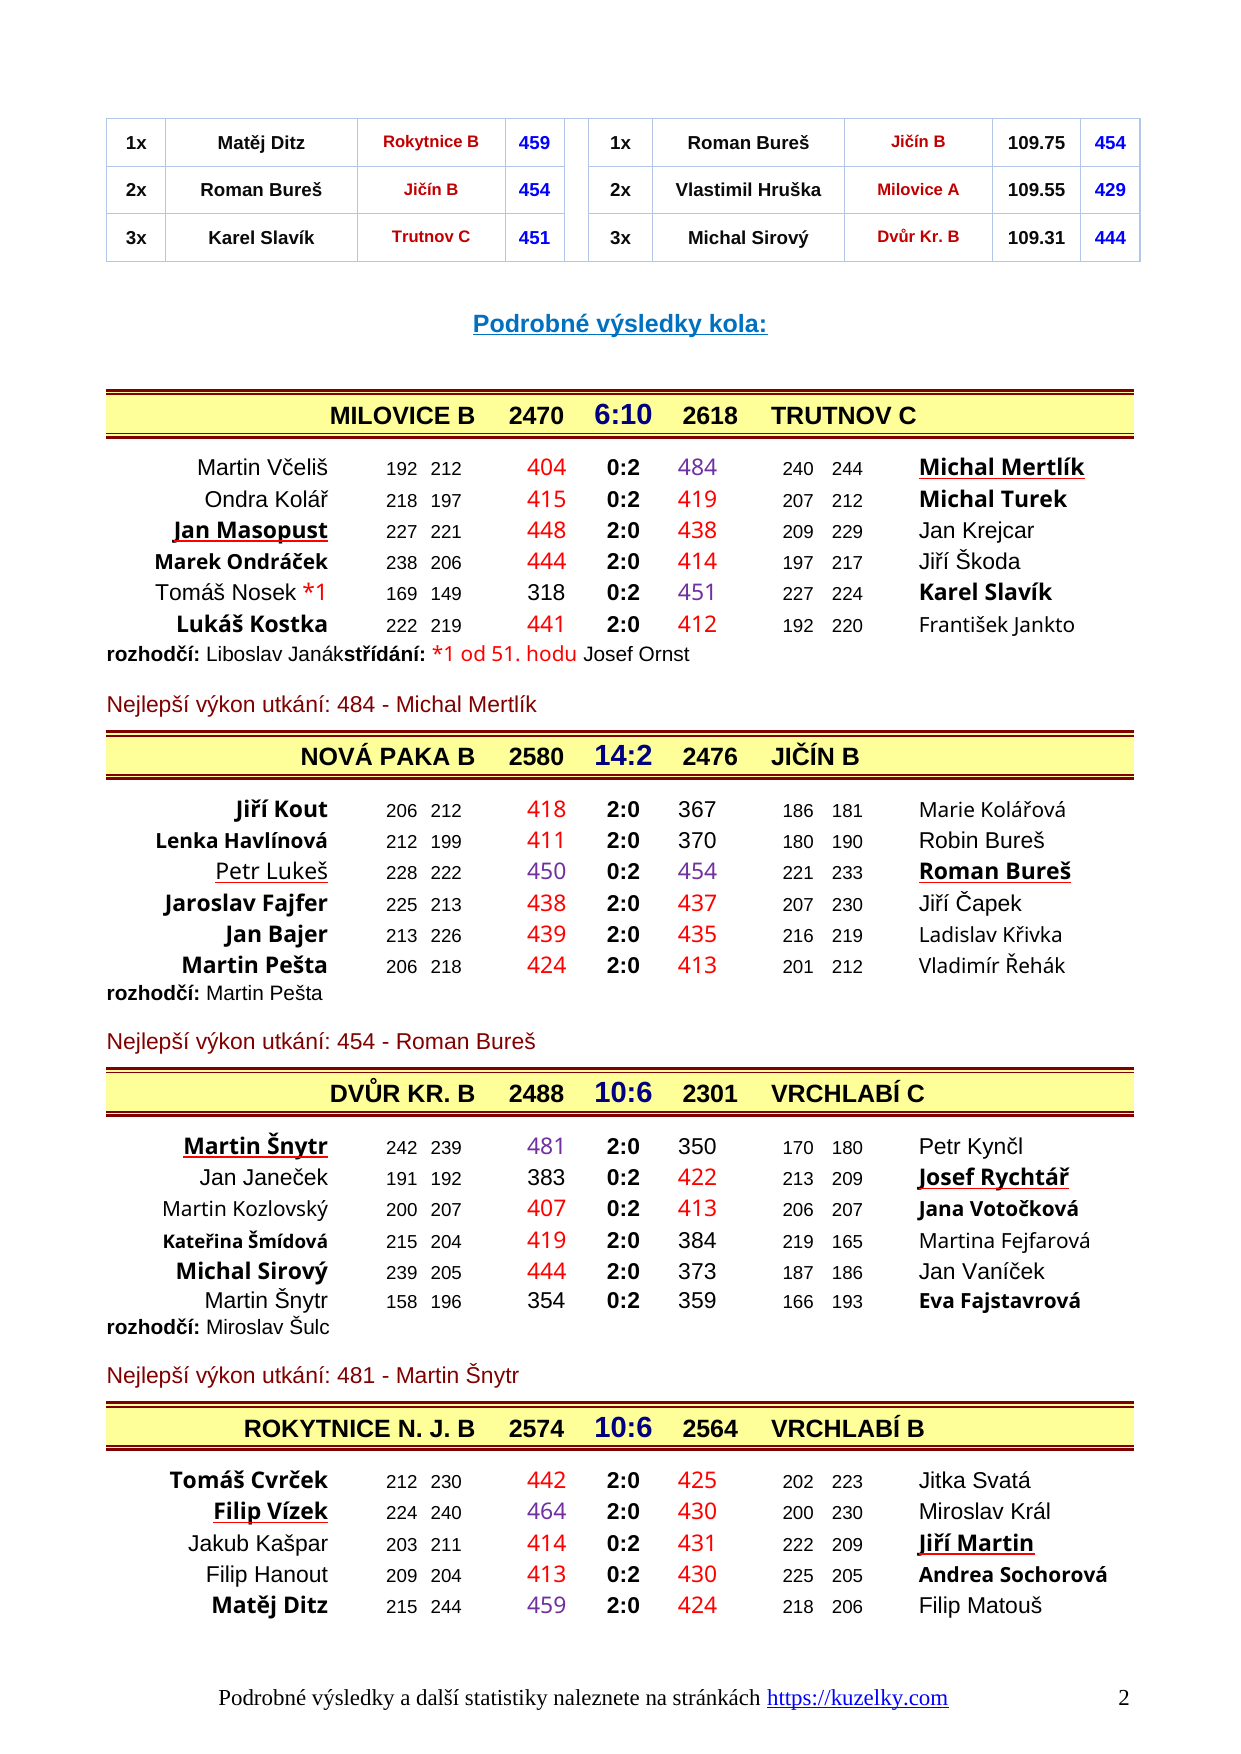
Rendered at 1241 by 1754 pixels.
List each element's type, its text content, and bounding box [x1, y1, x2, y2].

table_cell 459 [506, 119, 564, 166]
table_cell Roman Bureš [166, 167, 357, 213]
text Lukáš Kostka 222 219 441 2:0 412 192 220 František Jankto [106, 608, 1134, 639]
table_cell 3x [107, 214, 165, 261]
text Ondra Kolář 218 197 415 0:2 419 207 212 Michal Turek [106, 483, 1134, 514]
table_cell Milovice A [845, 167, 992, 213]
text Podrobné výsledky kola: [94, 308, 1145, 337]
text Martin Včeliš 192 212 404 0:2 484 240 244 Michal Mertlík [106, 451, 1134, 483]
text Kateřina Šmídová 215 204 419 2:0 384 219 165 Martina Fejfarová [106, 1223, 1134, 1255]
text Martin Šnytr 242 239 481 2:0 350 170 180 Petr Kynčl [106, 1130, 1134, 1161]
table_cell Jičín B [845, 119, 992, 166]
text Martin Kozlovský 200 207 407 0:2 413 206 207 Jana Votočková [106, 1192, 1134, 1223]
table_cell 109.75 [993, 119, 1080, 166]
text Tomáš Cvrček 212 230 442 2:0 425 202 223 Jitka Svatá [106, 1464, 1134, 1495]
text Dvůr Kr. B 2488 10:6 2301 Vrchlabí C [106, 1073, 1134, 1111]
table_cell 429 [1081, 167, 1139, 213]
table_cell Matěj Ditz [166, 119, 357, 166]
text Milovice B 2470 6:10 2618 Trutnov C [106, 395, 1134, 433]
table_cell Roman Bureš [653, 119, 844, 166]
table_cell Rokytnice B [358, 119, 505, 166]
text Jan Masopust 227 221 448 2:0 438 209 229 Jan Krejcar [106, 514, 1134, 545]
table_cell 1x [589, 119, 652, 166]
table_cell 454 [1081, 119, 1139, 166]
text Jan Bajer 213 226 439 2:0 435 216 219 Ladislav Křivka [106, 918, 1134, 949]
text Rokytnice n. J. B 2574 10:6 2564 Vrchlabí B [106, 1408, 1134, 1445]
text rozhodčí: Miroslav Šulc [106, 1314, 1134, 1338]
text rozhodčí: Liboslav Janákstřídání: *1 od 51. hodu Josef Ornst [106, 639, 1134, 667]
table_cell 3x [589, 214, 652, 261]
text Lenka Havlínová 212 199 411 2:0 370 180 190 Robin Bureš [106, 824, 1134, 855]
text Tomáš Nosek *1 169 149 318 0:2 451 227 224 Karel Slavík [106, 576, 1134, 608]
text Jan Janeček 191 192 383 0:2 422 213 209 Josef Rychtář [106, 1161, 1134, 1192]
text Martin Šnytr 158 196 354 0:2 359 166 193 Eva Fajstavrová [106, 1286, 1134, 1314]
text Marek Ondráček 238 206 444 2:0 414 197 217 Jiří Škoda [106, 545, 1134, 576]
text Martin Pešta 206 218 424 2:0 413 201 212 Vladimír Řehák [106, 949, 1134, 980]
text Petr Lukeš 228 222 450 0:2 454 221 233 Roman Bureš [106, 855, 1134, 887]
table_cell 454 [506, 167, 564, 213]
text Jiří Kout 206 212 418 2:0 367 186 181 Marie Kolářová [106, 793, 1134, 824]
text Matěj Ditz 215 244 459 2:0 424 218 206 Filip Matouš [106, 1589, 1134, 1620]
table_cell Karel Slavík [166, 214, 357, 261]
table_cell Jičín B [358, 167, 505, 213]
text rozhodčí: Martin Pešta [106, 980, 1134, 1004]
table_cell Trutnov C [358, 214, 505, 261]
table_cell 109.55 [993, 167, 1080, 213]
table_cell 451 [506, 214, 564, 261]
table_cell Michal Sirový [653, 214, 844, 261]
text Michal Sirový 239 205 444 2:0 373 187 186 Jan Vaníček [106, 1255, 1134, 1286]
table_cell Vlastimil Hruška [653, 167, 844, 213]
table_cell 2x [107, 167, 165, 213]
text Nejlepší výkon utkání: 484 - Michal Mertlík [106, 691, 1134, 718]
table_cell 109.31 [993, 214, 1080, 261]
table_cell Dvůr Kr. B [845, 214, 992, 261]
table_cell 2x [589, 167, 652, 213]
text Nejlepší výkon utkání: 454 - Roman Bureš [106, 1028, 1134, 1054]
text Filip Hanout 209 204 413 0:2 430 225 205 Andrea Sochorová [106, 1558, 1134, 1589]
text Jaroslav Fajfer 225 213 438 2:0 437 207 230 Jiří Čapek [106, 887, 1134, 918]
table_cell 444 [1081, 214, 1139, 261]
text Filip Vízek 224 240 464 2:0 430 200 230 Miroslav Král [106, 1495, 1134, 1526]
text Nová Paka B 2580 14:2 2476 Jičín B [106, 737, 1134, 774]
text Jakub Kašpar 203 211 414 0:2 431 222 209 Jiří Martin [106, 1526, 1134, 1558]
text Nejlepší výkon utkání: 481 - Martin Šnytr [106, 1362, 1134, 1389]
table_cell 1x [107, 119, 165, 166]
